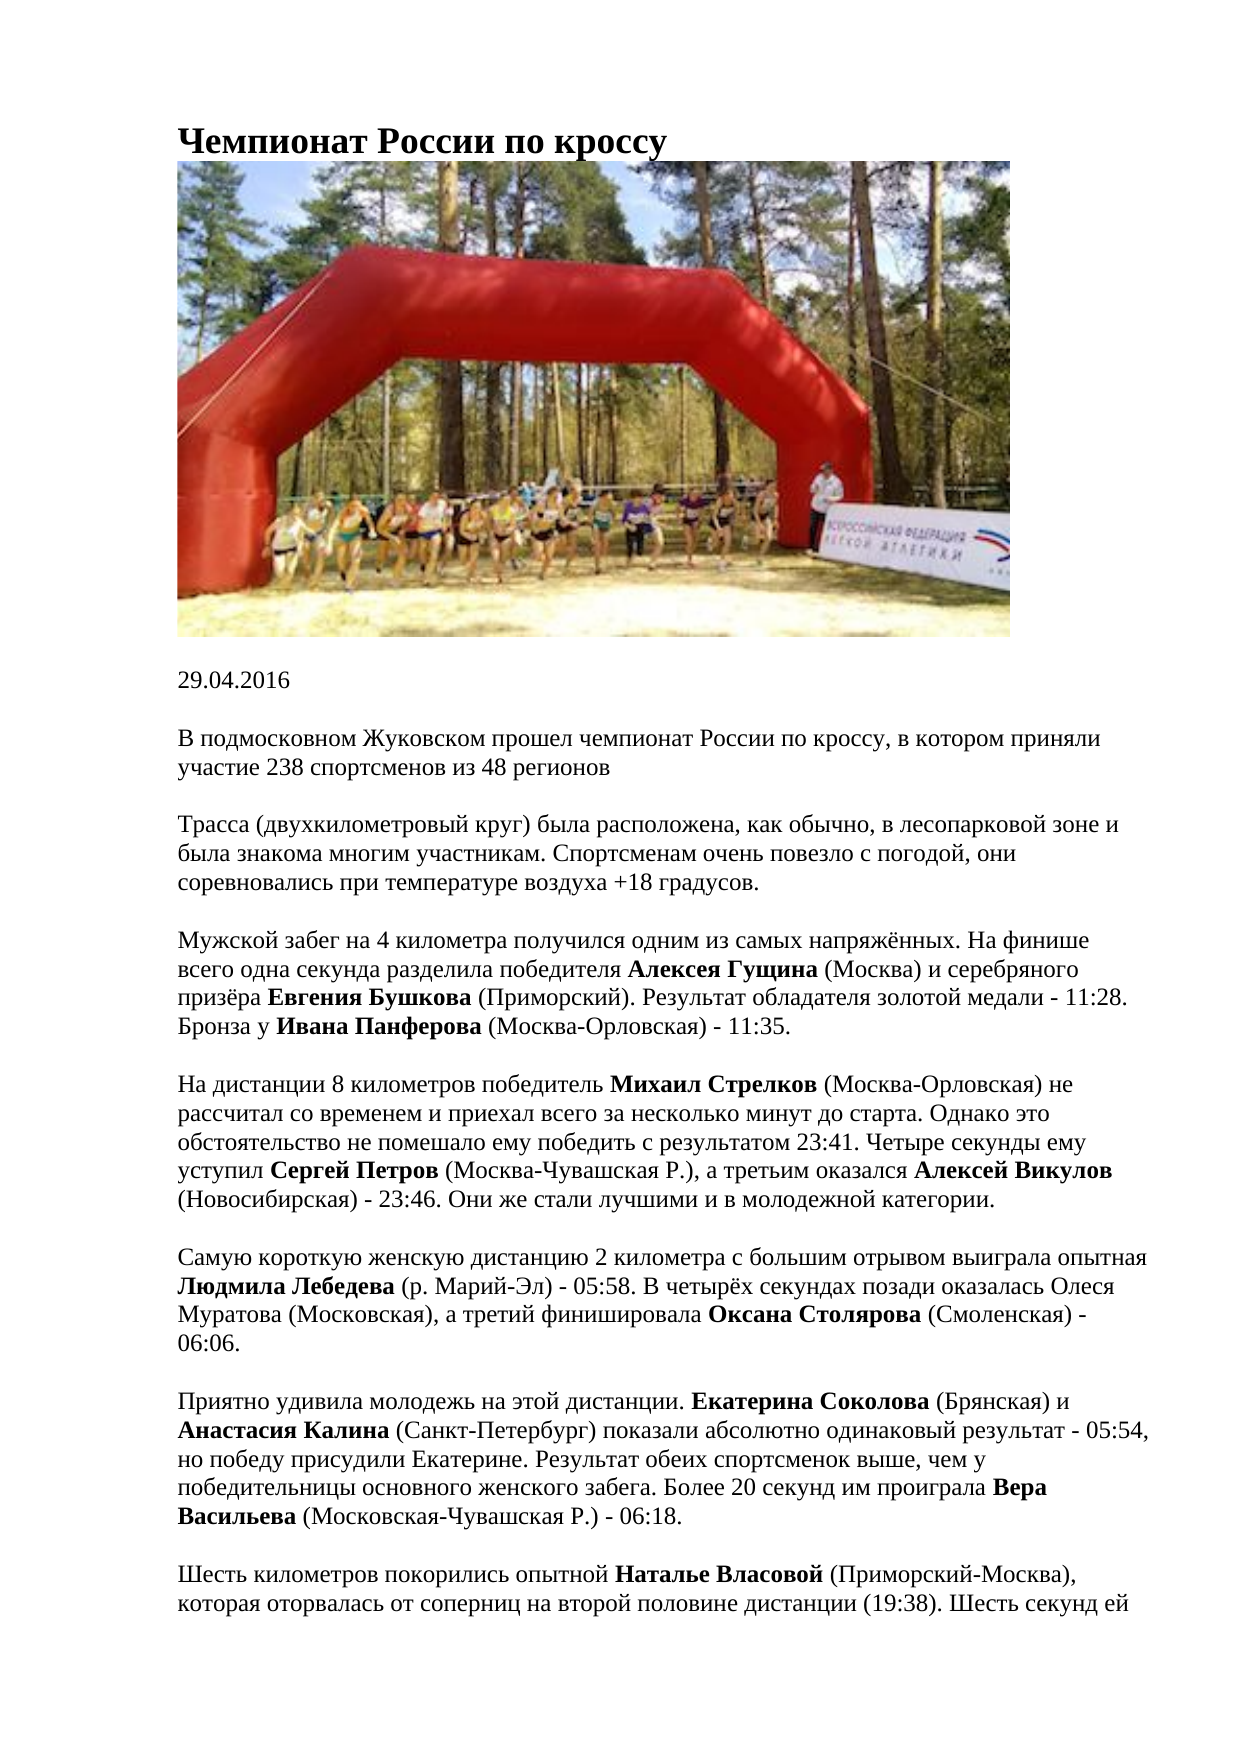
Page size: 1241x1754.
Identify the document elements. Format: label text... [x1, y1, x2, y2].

picture [177, 161, 1010, 637]
text Трасса (двухкилометровый круг) была расположена, как обычно, в лесопарковой зоне и была знакома многим участникам. Спортсменам очень повезло с погодой, они соревновались при температуре воздуха +18 градусов. [177, 809, 1152, 896]
text На дистанции 8 километров победитель Михаил Стрелков (Москва-Орловская) не рассчитал со временем и приехал всего за несколько минут до старта. Однако это обстоятельство не помешало ему победить с результатом 23:41. Четыре секунды ему уступил Сергей Петров (Москва-Чувашская Р.), а третьим оказался Алексей Викулов (Новосибирская) - 23:46. Они же стали лучшими и в молодежной категории. [177, 1069, 1152, 1213]
text Мужской забег на 4 километра получился одним из самых напряжённых. На финише всего одна секунда разделила победителя Алексея Гущина (Москва) и серебряного призёра Евгения Бушкова (Приморский). Результат обладателя золотой медали - 11:28. Бронза у Ивана Панферова (Москва-Орловская) - 11:35. [177, 925, 1152, 1040]
text Приятно удивила молодежь на этой дистанции. Екатерина Соколова (Брянская) и Анастасия Калина (Санкт-Петербург) показали абсолютно одинаковый результат - 05:54, но победу присудили Екатерине. Результат обеих спортсменок выше, чем у победительницы основного женского забега. Более 20 секунд им проиграла Вера Васильева (Московская-Чувашская Р.) - 06:18. [177, 1386, 1152, 1530]
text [177, 1559, 1152, 1617]
text 29.04.2016 В подмосковном Жуковском прошел чемпионат России по кроссу, в котором приняли участие 238 спортсменов из 48 регионов [177, 665, 1152, 780]
text Самую короткую женскую дистанцию 2 километра с большим отрывом выиграла опытная Людмила Лебедева (р. Марий-Эл) - 05:58. В четырёх секундах позади оказалась Олеся Муратова (Московская), а третий финишировала Оксана Столярова (Смоленская) - 06:06. [177, 1242, 1152, 1357]
